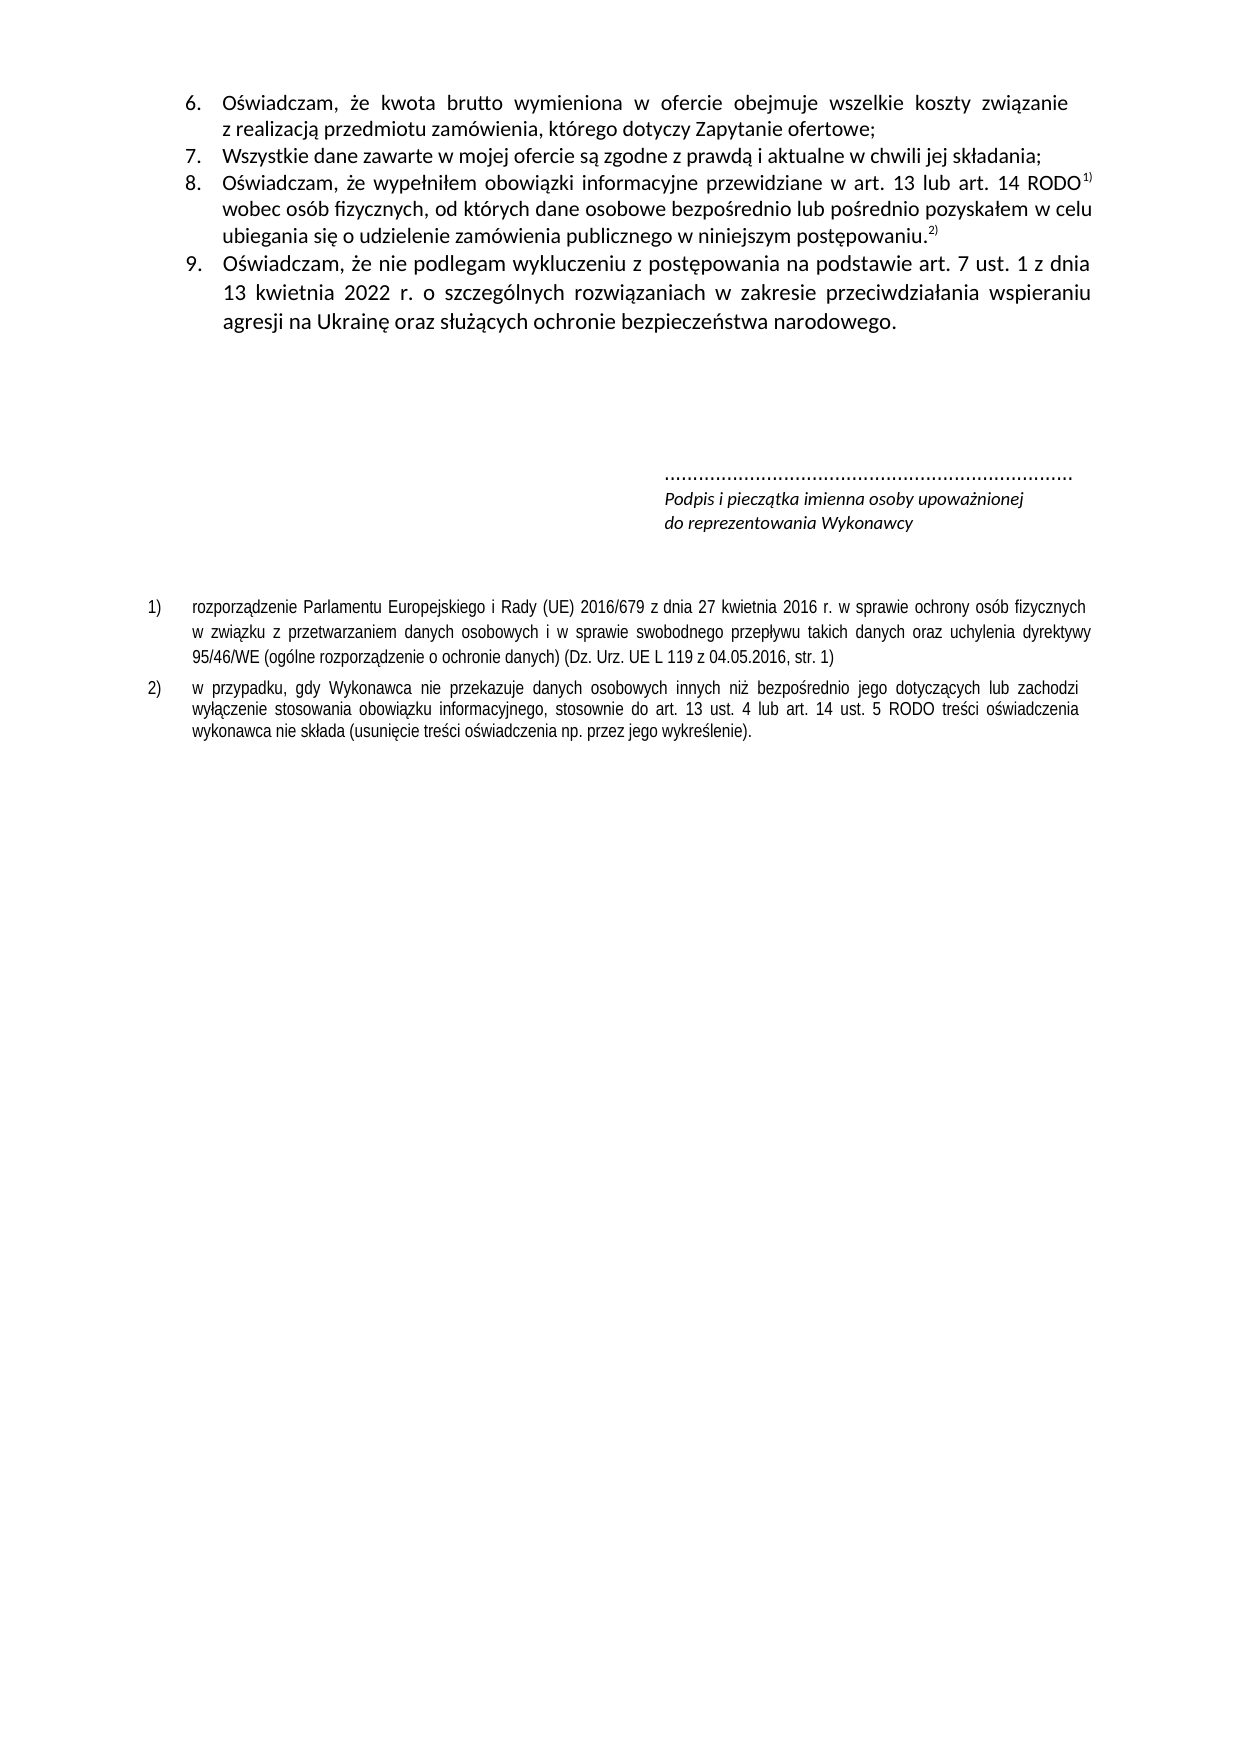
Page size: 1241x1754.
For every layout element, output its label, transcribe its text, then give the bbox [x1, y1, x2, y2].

list Oświadczam, że kwota brutto wymieniona w ofercie obejmuje wszelkie koszty związanie z realizacją przedmiotu zamówienia, którego dotyczy Zapytanie ofertowe; [185, 89, 1080, 142]
list Oświadczam, że wypełniłem obowiązki informacyjne przewidziane w art. 13 lub art. 14 RODO1) wobec osób fizycznych, od których dane osobowe bezpośrednio lub pośrednio pozyskałem w celu ubiegania się o udzielenie zamówienia publicznego w niniejszym postępowaniu.2) [185, 169, 1092, 249]
list Oświadczam, że nie podlegam wykluczeniu z postępowania na podstawie art. 7 ust. 1 z dnia 13 kwietnia 2022 r. o szczególnych rozwiązaniach w zakresie przeciwdziałania wspieraniu agresji na Ukrainę oraz służących ochronie bezpieczeństwa narodowego. [185, 249, 1092, 335]
list rozporządzenie Parlamentu Europejskiego i Rady (UE) 2016/679 z dnia 27 kwietnia 2016 r. w sprawie ochrony osób fizycznych w związku z przetwarzaniem danych osobowych i w sprawie swobodnego przepływu takich danych oraz uchylenia dyrektywy 95/46/WE (ogólne rozporządzenie o ochronie danych) (Dz. Urz. UE L 119 z 04.05.2016, str. 1) [148, 596, 1092, 667]
text ........................................................................ [590, 457, 1092, 486]
list w przypadku, gdy Wykonawca nie przekazuje danych osobowych innych niż bezpośrednio jego dotyczących lub zachodzi wyłączenie stosowania obowiązku informacyjnego, stosownie do art. 13 ust. 4 lub art. 14 ust. 5 RODO treści oświadczenia wykonawca nie składa (usunięcie treści oświadczenia np. przez jego wykreślenie). [148, 677, 1080, 741]
text Podpis i pieczątka imienna osoby upoważnionej do reprezentowania Wykonawcy [664, 487, 1092, 534]
list Wszystkie dane zawarte w mojej ofercie są zgodne z prawdą i aktualne w chwili jej składania; [185, 142, 1092, 169]
